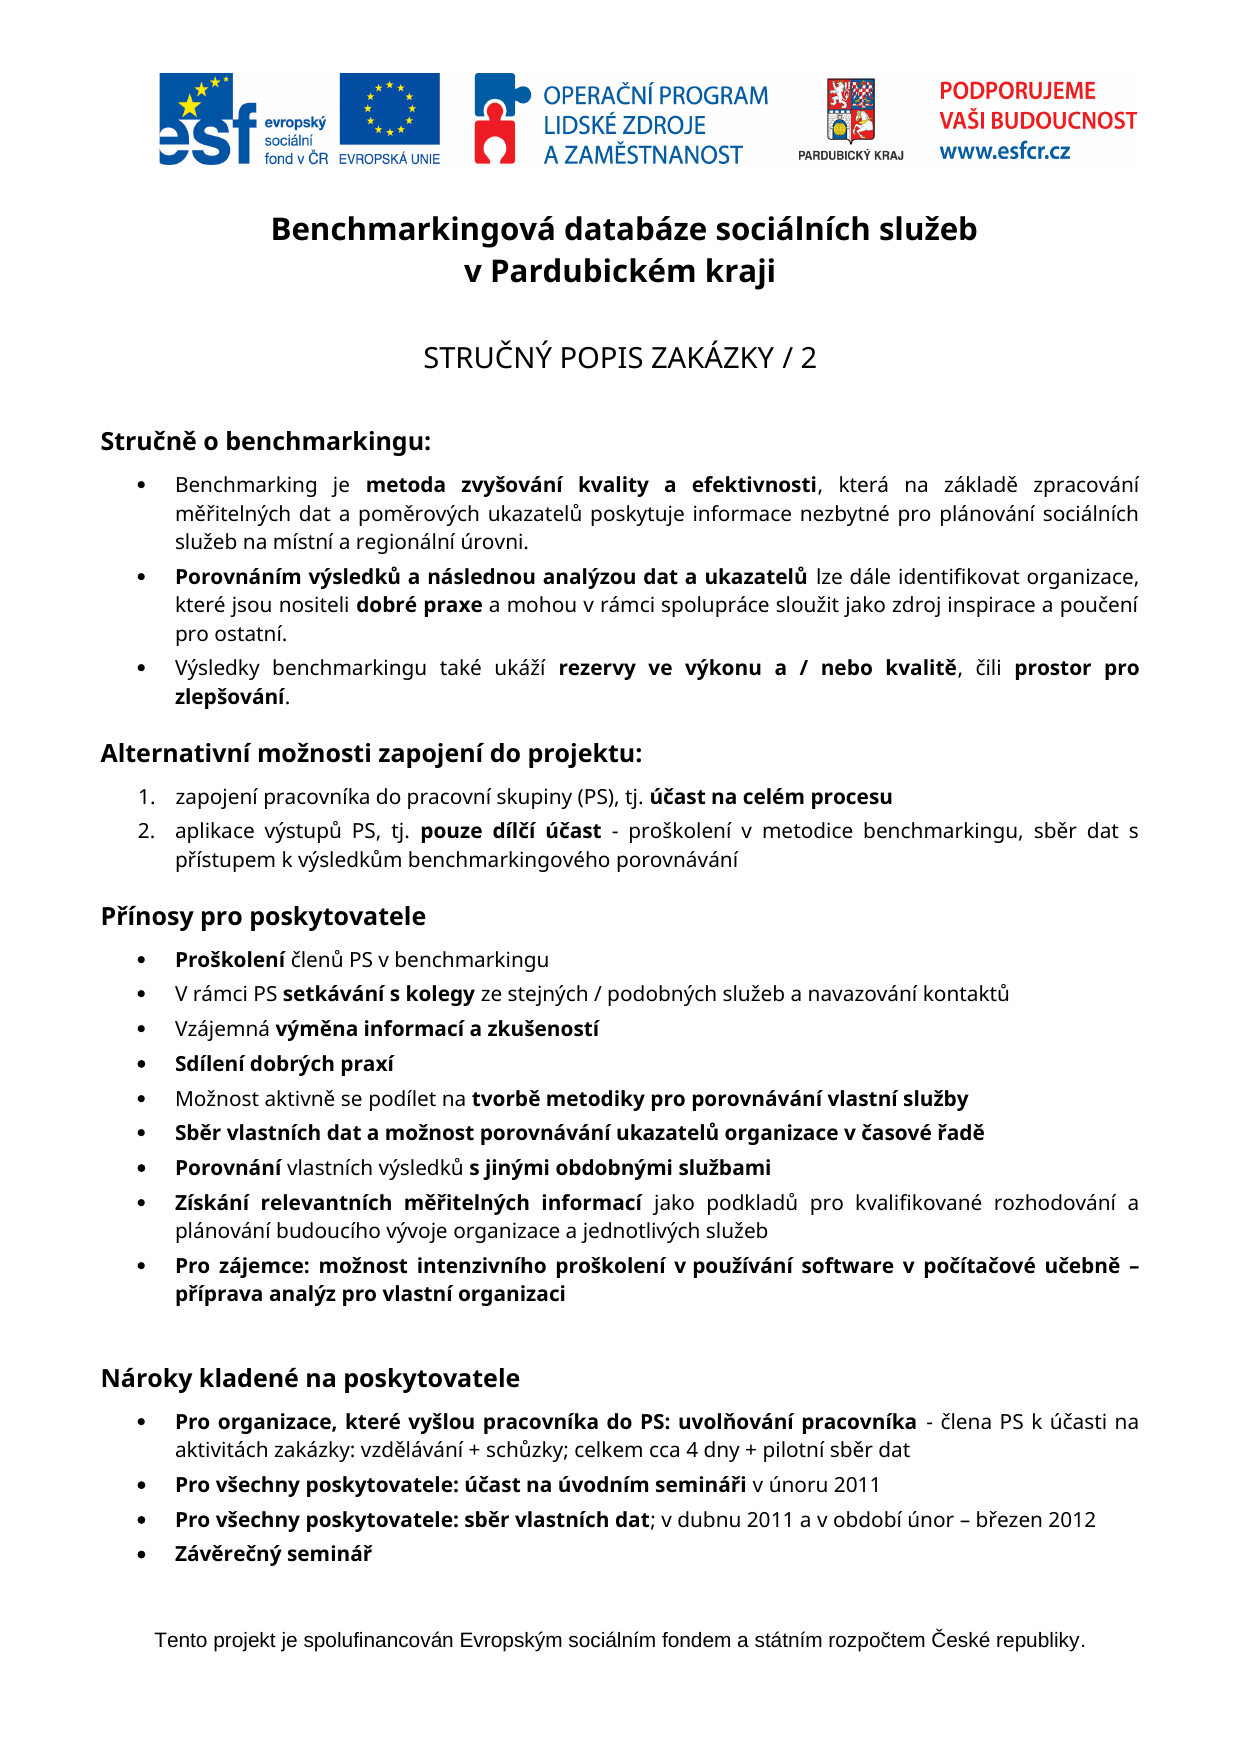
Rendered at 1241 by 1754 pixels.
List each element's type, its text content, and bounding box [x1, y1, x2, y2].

text Přínosy pro poskytovatele [100, 898, 1140, 932]
list Možnost aktivně se podílet na tvorbě metodiky pro porovnávání vlastní služby [138, 1084, 1140, 1112]
list Získání relevantních měřitelných informací jako podkladů pro kvalifikované rozhodování a plánování budoucího vývoje organizace a jednotlivých služeb [138, 1188, 1140, 1244]
text Benchmarkingová databáze sociálních služeb [100, 207, 1140, 249]
list Závěrečný seminář [138, 1539, 1140, 1568]
text Stručně o benchmarkingu: [100, 424, 1140, 458]
list zapojení pracovníka do pracovní skupiny (PS), tj. účast na celém procesu [138, 782, 1140, 810]
list aplikace výstupů PS, tj. pouze dílčí účast - proškolení v metodice benchmarkingu, sběr dat s přístupem k výsledkům benchmarkingového porovnávání [138, 816, 1140, 873]
text Alternativní možnosti zapojení do projektu: [100, 735, 1140, 769]
list Porovnáním výsledků a následnou analýzou dat a ukazatelů lze dále identifikovat organizace, které jsou nositeli dobré praxe a mohou v rámci spolupráce sloužit jako zdroj inspirace a poučení pro ostatní. [138, 562, 1140, 647]
text STRUČNÝ POPIS ZAKÁZKY / 2 [100, 337, 1140, 377]
list Proškolení členů PS v benchmarkingu [138, 945, 1140, 973]
list Pro zájemce: možnost intenzivního proškolení v používání software v počítačové učebně – příprava analýz pro vlastní organizaci [138, 1251, 1140, 1308]
list Pro všechny poskytovatele: sběr vlastních dat; v dubnu 2011 a v období únor – březen 2012 [138, 1505, 1140, 1533]
list Výsledky benchmarkingu také ukáží rezervy ve výkonu a / nebo kvalitě, čili prostor pro zlepšování. [138, 653, 1140, 710]
list Vzájemná výměna informací a zkušeností [138, 1014, 1140, 1043]
text v Pardubickém kraji [100, 249, 1140, 292]
list Sběr vlastních dat a možnost porovnávání ukazatelů organizace v časové řadě [138, 1118, 1140, 1147]
list Pro organizace, které vyšlou pracovníka do PS: uvolňování pracovníka - člena PS k účasti na aktivitách zakázky: vzdělávání + schůzky; celkem cca 4 dny + pilotní sběr dat [138, 1407, 1140, 1464]
picture [159, 73, 1138, 166]
text Nároky kladené na poskytovatele [100, 1361, 1140, 1394]
list V rámci PS setkávání s kolegy ze stejných / podobných služeb a navazování kontaktů [138, 979, 1140, 1008]
list Porovnání vlastních výsledků s jinými obdobnými službami [138, 1153, 1140, 1181]
list Benchmarking je metoda zvyšování kvality a efektivnosti, která na základě zpracování měřitelných dat a poměrových ukazatelů poskytuje informace nezbytné pro plánování sociálních služeb na místní a regionální úrovni. [138, 470, 1140, 556]
list Sdílení dobrých praxí [138, 1049, 1140, 1077]
list Pro všechny poskytovatele: účast na úvodním semináři v únoru 2011 [138, 1470, 1140, 1499]
